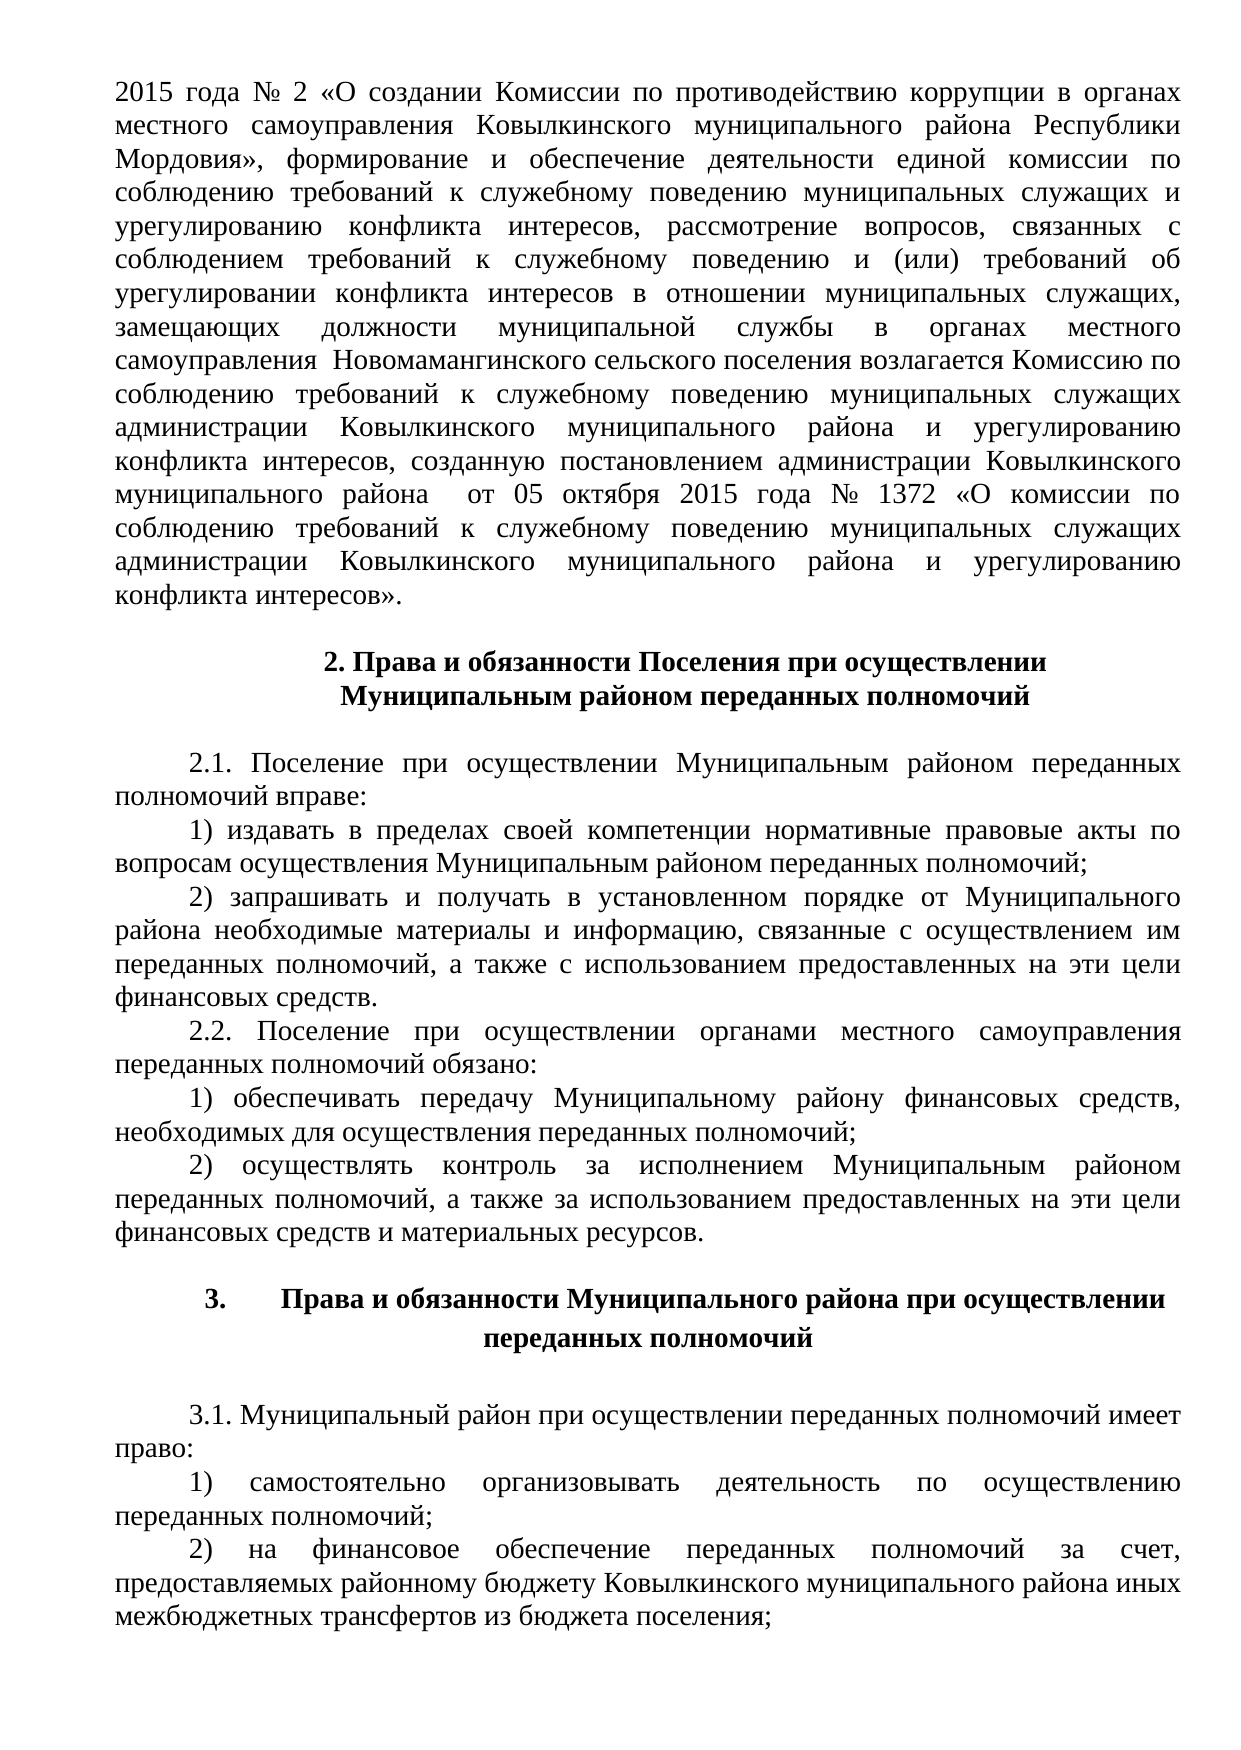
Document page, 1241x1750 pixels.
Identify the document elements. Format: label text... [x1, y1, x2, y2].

text 3.1. Муниципальный район при осуществлении переданных полномочий имеет право: [114, 1397, 1182, 1464]
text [114, 74, 1182, 611]
text 2.1. Поселение при осуществлении Муниципальным районом переданных полномочий вправе: [114, 745, 1182, 812]
text 1) обеспечивать передачу Муниципальному району финансовых средств, необходимых для осуществления переданных полномочий; [114, 1080, 1182, 1147]
text Муниципальным районом переданных полномочий [114, 678, 1182, 711]
text 2) запрашивать и получать в установленном порядке от Муниципального района необходимые материалы и информацию, связанные с осуществлением им переданных полномочий, а также с использованием предоставленных на эти цели финансовых средств. [114, 879, 1182, 1013]
list Права и обязанности Муниципального района при осуществлении переданных полномочий [114, 1281, 1182, 1353]
text 1) самостоятельно организовывать деятельность по осуществлению переданных полномочий; [114, 1464, 1182, 1531]
text 2.2. Поселение при осуществлении органами местного самоуправления переданных полномочий обязано: [114, 1013, 1182, 1080]
text 2) на финансовое обеспечение переданных полномочий за счет, предоставляемых районному бюджету Ковылкинского муниципального района иных межбюджетных трансфертов из бюджета поселения; [114, 1531, 1182, 1632]
text 2) осуществлять контроль за исполнением Муниципальным районом переданных полномочий, а также за использованием предоставленных на эти цели финансовых средств и материальных ресурсов. [114, 1147, 1182, 1248]
text 2. Права и обязанности Поселения при осуществлении [114, 644, 1182, 678]
text 1) издавать в пределах своей компетенции нормативные правовые акты по вопросам осуществления Муниципальным районом переданных полномочий; [114, 812, 1182, 879]
